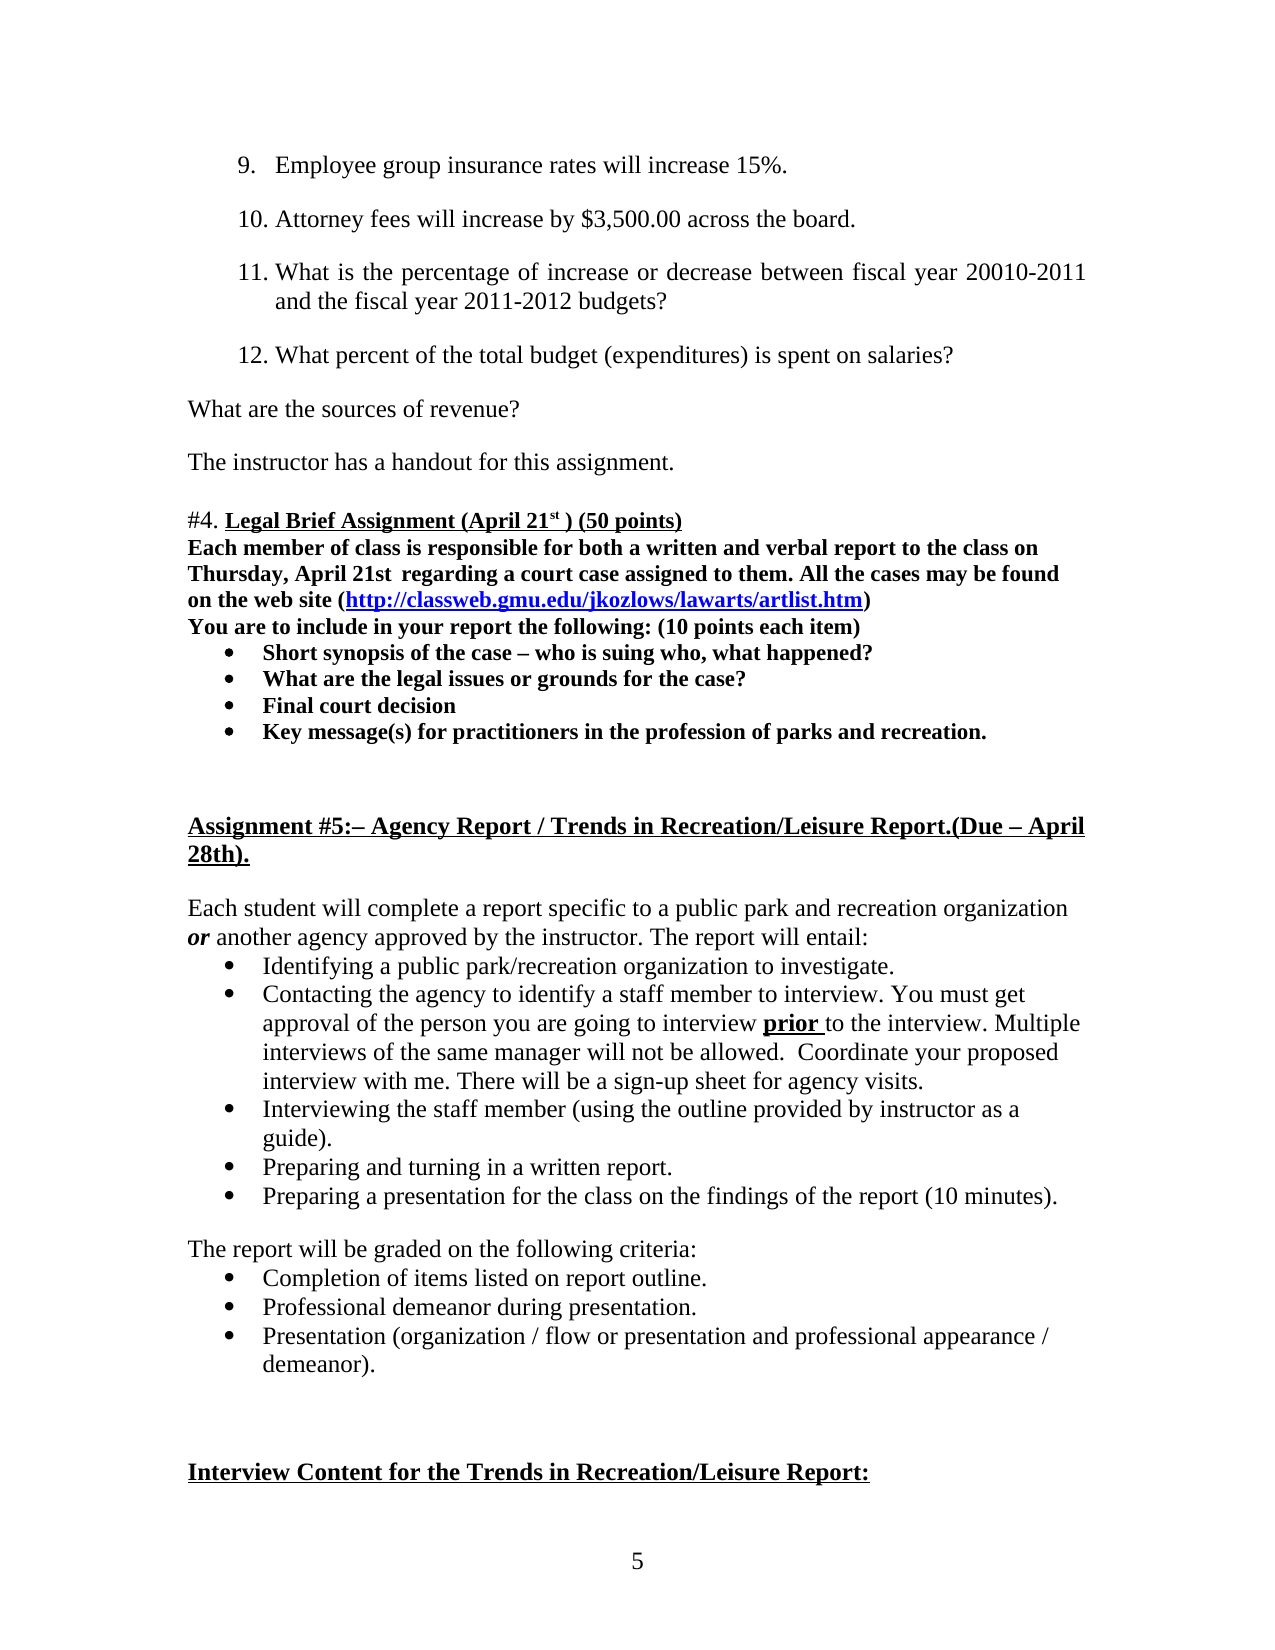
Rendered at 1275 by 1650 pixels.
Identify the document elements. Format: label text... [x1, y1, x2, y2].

text The report will be graded on the following criteria: [187, 1234, 1087, 1263]
list Preparing and turning in a written report. [225, 1152, 1087, 1181]
subtitle Assignment #5:– Agency Report / Trends in Recreation/Leisure Report.(Due – April 28th). [187, 811, 1087, 868]
text #4. Legal Brief Assignment (April 21st ) (50 points) [187, 505, 1087, 534]
list Presentation (organization / flow or presentation and professional appearance / demeanor). [225, 1321, 1087, 1378]
list Key message(s) for practitioners in the profession of parks and recreation. [225, 718, 1087, 744]
list Contacting the agency to identify a staff member to interview. You must get approval of the person you are going to interview prior to the interview. Multiple interviews of the same manager will not be allowed. Coordinate your proposed interview with me. There will be a sign-up sheet for agency visits. [225, 979, 1087, 1094]
text Interview Content for the Trends in Recreation/Leisure Report: [187, 1457, 1087, 1486]
text What are the sources of revenue? [187, 394, 1087, 422]
list What is the percentage of increase or decrease between fiscal year 20010-2011 and the fiscal year 2011-2012 budgets? [237, 257, 1087, 315]
text You are to include in your report the following: (10 points each item) [187, 613, 1087, 639]
list What are the legal issues or grounds for the case? [225, 666, 1087, 692]
text Each student will complete a report specific to a public park and recreation organization or another agency approved by the instructor. The report will entail: [187, 893, 1087, 951]
text Each member of class is responsible for both a written and verbal report to the class on Thursday, April 21st regarding a court case assigned to them. All the cases may be found on the web site (http://classweb.gmu.edu/jkozlows/lawarts/artlist.htm) [187, 534, 1087, 613]
list Identifying a public park/recreation organization to investigate. [225, 951, 1087, 979]
list Short synopsis of the case – who is suing who, what happened? [225, 639, 1087, 666]
list Final court decision [225, 692, 1087, 718]
list Completion of items listed on report outline. [225, 1263, 1087, 1292]
list What percent of the total budget (expenditures) is spent on salaries? [237, 340, 1087, 369]
list Attorney fees will increase by $3,500.00 across the board. [237, 204, 1087, 232]
list Preparing a presentation for the class on the findings of the report (10 minutes). [225, 1181, 1087, 1209]
list Employee group insurance rates will increase 15%. [237, 150, 1087, 179]
list Interviewing the staff member (using the outline provided by instructor as a guide). [225, 1094, 1087, 1152]
list Professional demeanor during presentation. [225, 1292, 1087, 1321]
text The instructor has a handout for this assignment. [187, 447, 1087, 476]
